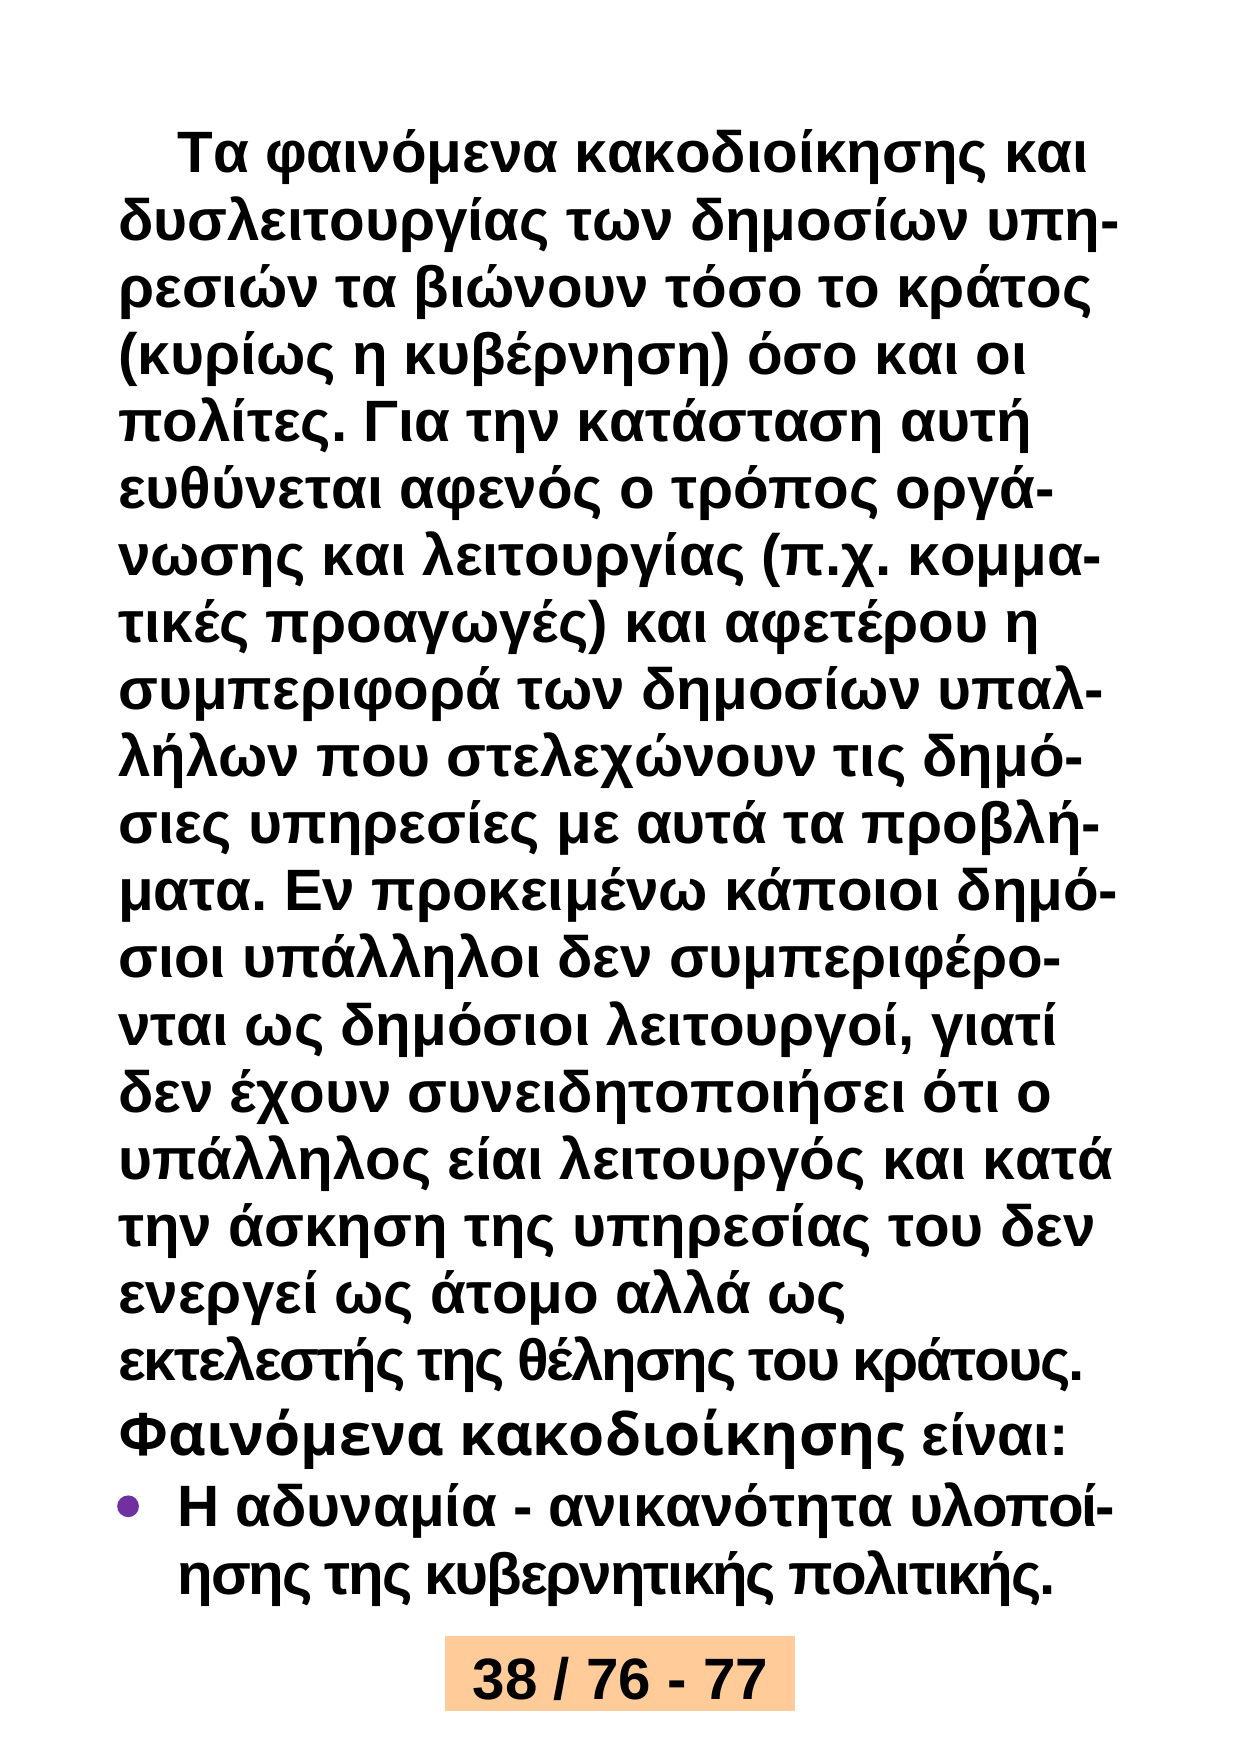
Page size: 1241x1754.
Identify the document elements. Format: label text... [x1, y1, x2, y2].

list Τα φαινόμενα κακοδιοίκησης και δυσλειτουργίας των δημοσίων υπη-ρεσιών τα βιώνουν τόσο το κράτος (κυρίως η κυβέρνηση) όσο και οι πολίτες. Για την κατάσταση αυτή ευθύνεται αφενός ο τρόπος οργά-νωσης και λειτουργίας (π.χ. κομμα-τικές προαγωγές) και αφετέρου η συμπεριφορά των δημοσίων υπαλ-λήλων που στελεχώνουν τις δημό-σιες υπηρεσίες με αυτά τα προβλή-ματα. Εν προκειμένω κάποιοι δημό-σιοι υπάλληλοι δεν συμπεριφέρο-νται ως δημόσιοι λειτουργοί, γιατί δεν έχουν συνειδητοποιήσει ότι ο υπάλληλος είαι λειτουργός και κατά την άσκηση της υπηρεσίας του δεν ενεργεί ως άτομο αλλά ως εκτελεστής της θέλησης του κράτους. [118, 118, 1122, 1393]
list Η αδυναμία - ανικανότητα υλοποί-ησης της κυβερνητικής πολιτικής. [118, 1472, 1122, 1607]
list Φαινόμενα κακοδιοίκησης είναι: [118, 1393, 1122, 1472]
